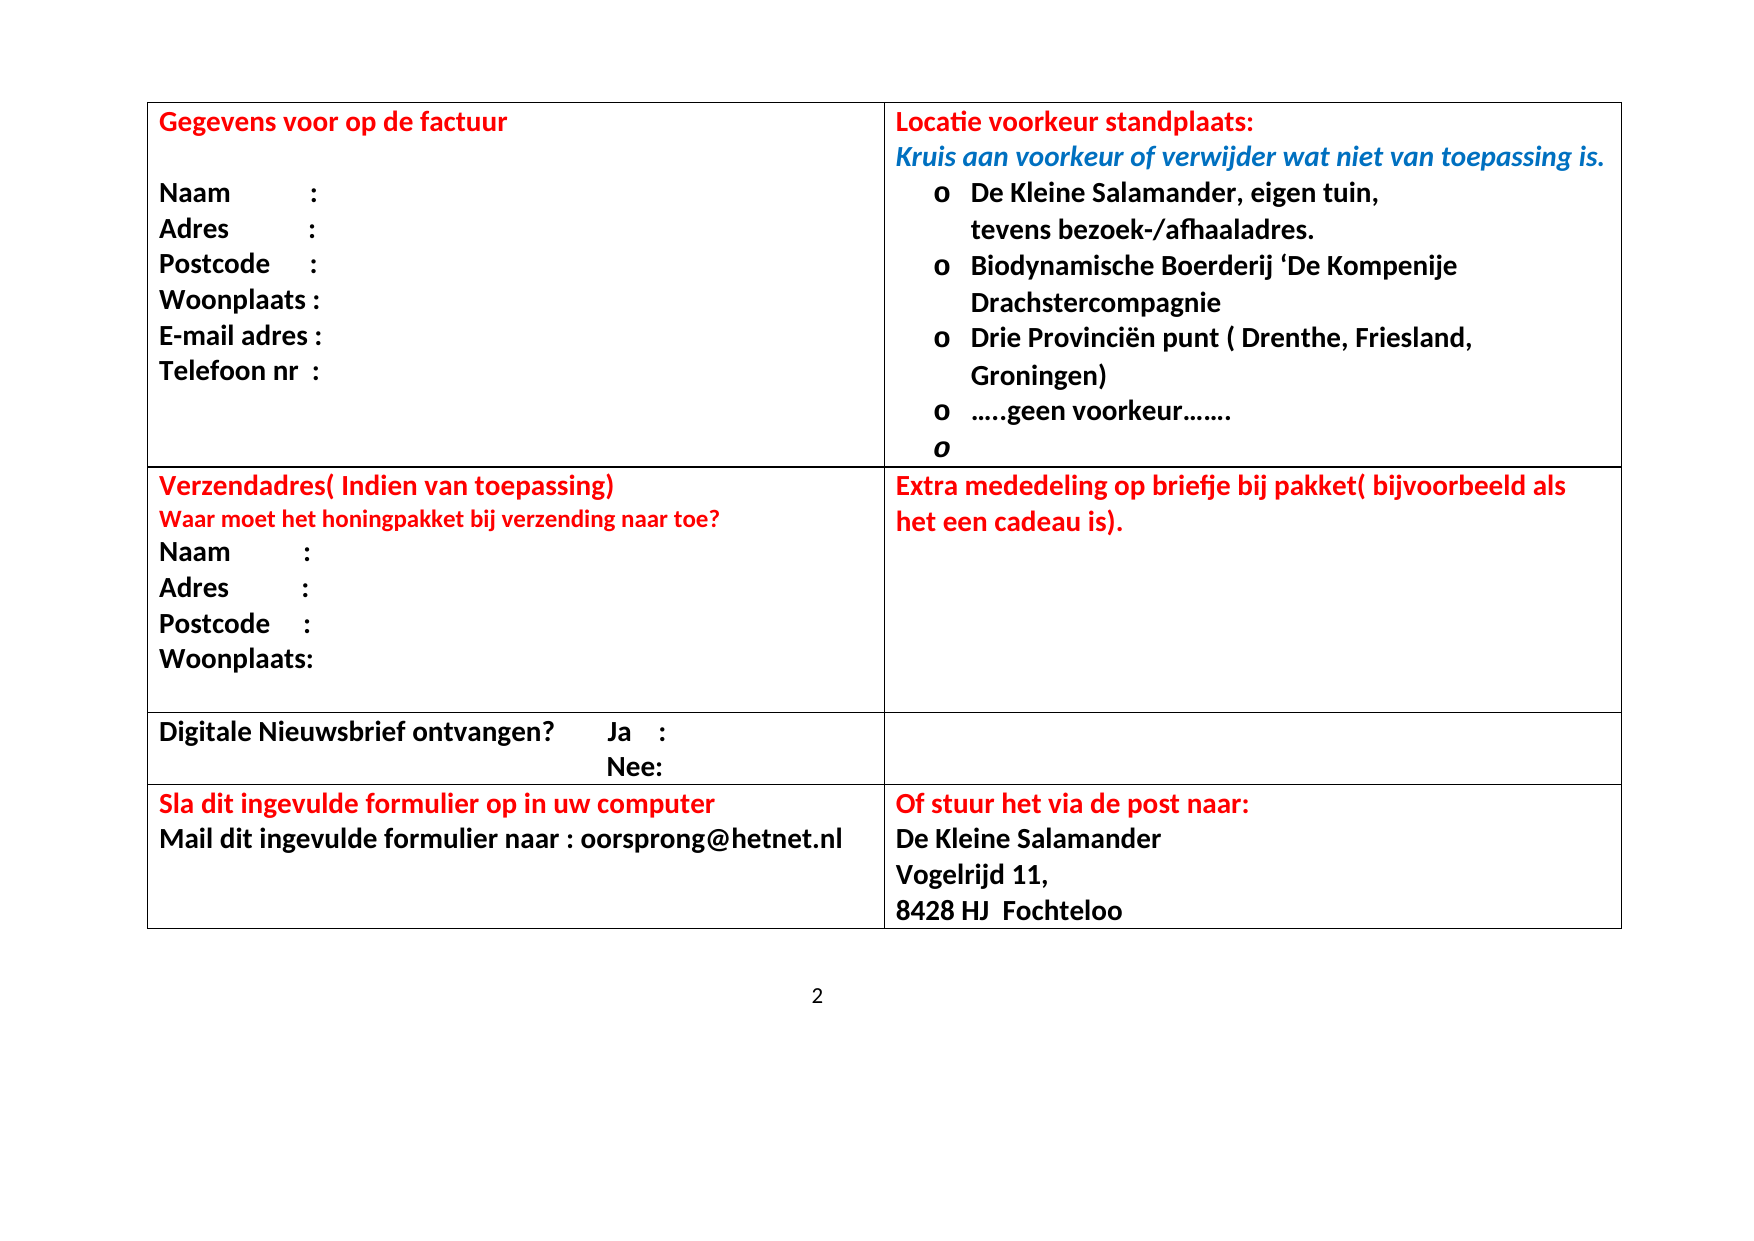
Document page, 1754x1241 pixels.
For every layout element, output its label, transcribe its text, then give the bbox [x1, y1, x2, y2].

table_cell Sla dit ingevulde formulier op in uw computer Mail dit ingevulde formulier naar : oorsprong@hetnet.nl [148, 785, 884, 927]
text 2 [148, 982, 1606, 1009]
table_cell Digitale Nieuwsbrief ontvangen? Ja : Nee: [148, 713, 884, 784]
table_header Gegevens voor op de factuur Naam : Adres : Postcode : Woonplaats : E-mail adres : Telefoon nr : [148, 103, 884, 466]
table_header Locatie voorkeur standplaats: Kruis aan voorkeur of verwijder wat niet van toepassing is. De Kleine Salamander, eigen tuin, tevens bezoek-/afhaaladres. Biodynamische Boerderij ‘De Kompenije Drachstercompagnie Drie Provinciën punt ( Drenthe, Friesland, Groningen) …..geen voorkeur……. [885, 103, 1621, 466]
table_cell Verzendadres( Indien van toepassing) Waar moet het honingpakket bij verzending naar toe? Naam : Adres : Postcode : Woonplaats: [148, 468, 884, 712]
table_cell Of stuur het via de post naar: De Kleine Salamander Vogelrijd 11, 8428 HJ Fochteloo [885, 785, 1621, 927]
table_cell [885, 713, 1621, 784]
table_cell Extra mededeling op briefje bij pakket( bijvoorbeeld als het een cadeau is). [885, 468, 1621, 712]
